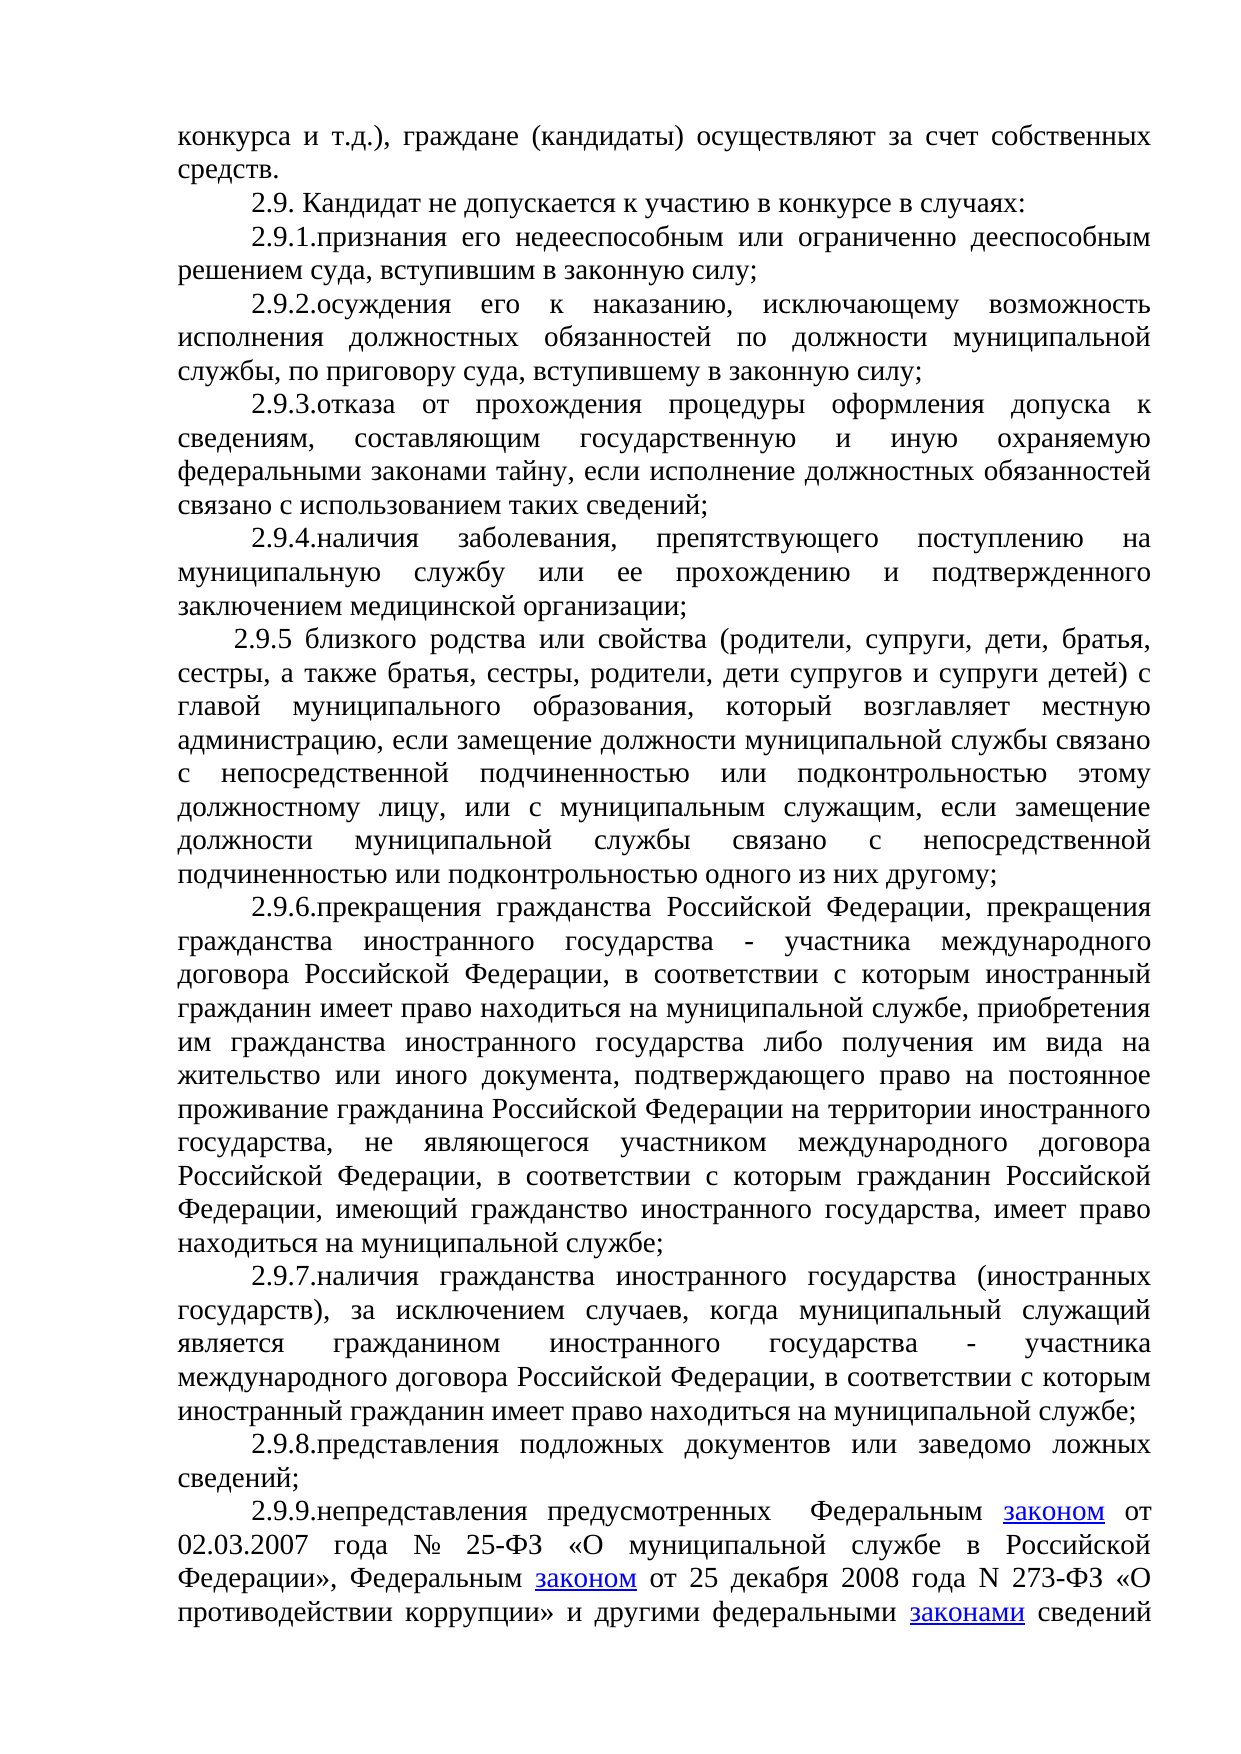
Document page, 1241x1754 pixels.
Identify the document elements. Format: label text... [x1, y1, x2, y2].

text 2.9.4.наличия заболевания, препятствующего поступлению на муниципальную службу или ее прохождению и подтвержденного заключением медицинской организации; [177, 521, 1152, 621]
text 2.9.5 близкого родства или свойства (родители, супруги, дети, братья, сестры, а также братья, сестры, родители, дети супругов и супруги детей) с главой муниципального образования, который возглавляет местную администрацию, если замещение должности муниципальной службы связано с непосредственной подчиненностью или подконтрольностью этому должностному лицу, или с муниципальным служащим, если замещение должности муниципальной службы связано с непосредственной подчиненностью или подконтрольностью одного из них другому; [177, 621, 1152, 889]
text 2.9.3.отказа от прохождения процедуры оформления допуска к сведениям, составляющим государственную и иную охраняемую федеральными законами тайну, если исполнение должностных обязанностей связано с использованием таких сведений; [177, 386, 1152, 521]
text 2.9.1.признания его недееспособным или ограниченно дееспособным решением суда, вступившим в законную силу; [177, 219, 1152, 286]
text 2.9.8.представления подложных документов или заведомо ложных сведений; [177, 1426, 1152, 1493]
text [177, 1493, 1152, 1627]
text 2.9.6.прекращения гражданства Российской Федерации, прекращения гражданства иностранного государства - участника международного договора Российской Федерации, в соответствии с которым иностранный гражданин имеет право находиться на муниципальной службе, приобретения им гражданства иностранного государства либо получения им вида на жительство или иного документа, подтверждающего право на постоянное проживание гражданина Российской Федерации на территории иностранного государства, не являющегося участником международного договора Российской Федерации, в соответствии с которым гражданин Российской Федерации, имеющий гражданство иностранного государства, имеет право находиться на муниципальной службе; [177, 889, 1152, 1258]
text 2.9.2.осуждения его к наказанию, исключающему возможность исполнения должностных обязанностей по должности муниципальной службы, по приговору суда, вступившему в законную силу; [177, 286, 1152, 386]
text 2.9. Кандидат не допускается к участию в конкурсе в случаях: [177, 185, 1152, 219]
text 2.9.7.наличия гражданства иностранного государства (иностранных государств), за исключением случаев, когда муниципальный служащий является гражданином иностранного государства - участника международного договора Российской Федерации, в соответствии с которым иностранный гражданин имеет право находиться на муниципальной службе; [177, 1258, 1152, 1426]
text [177, 118, 1152, 185]
